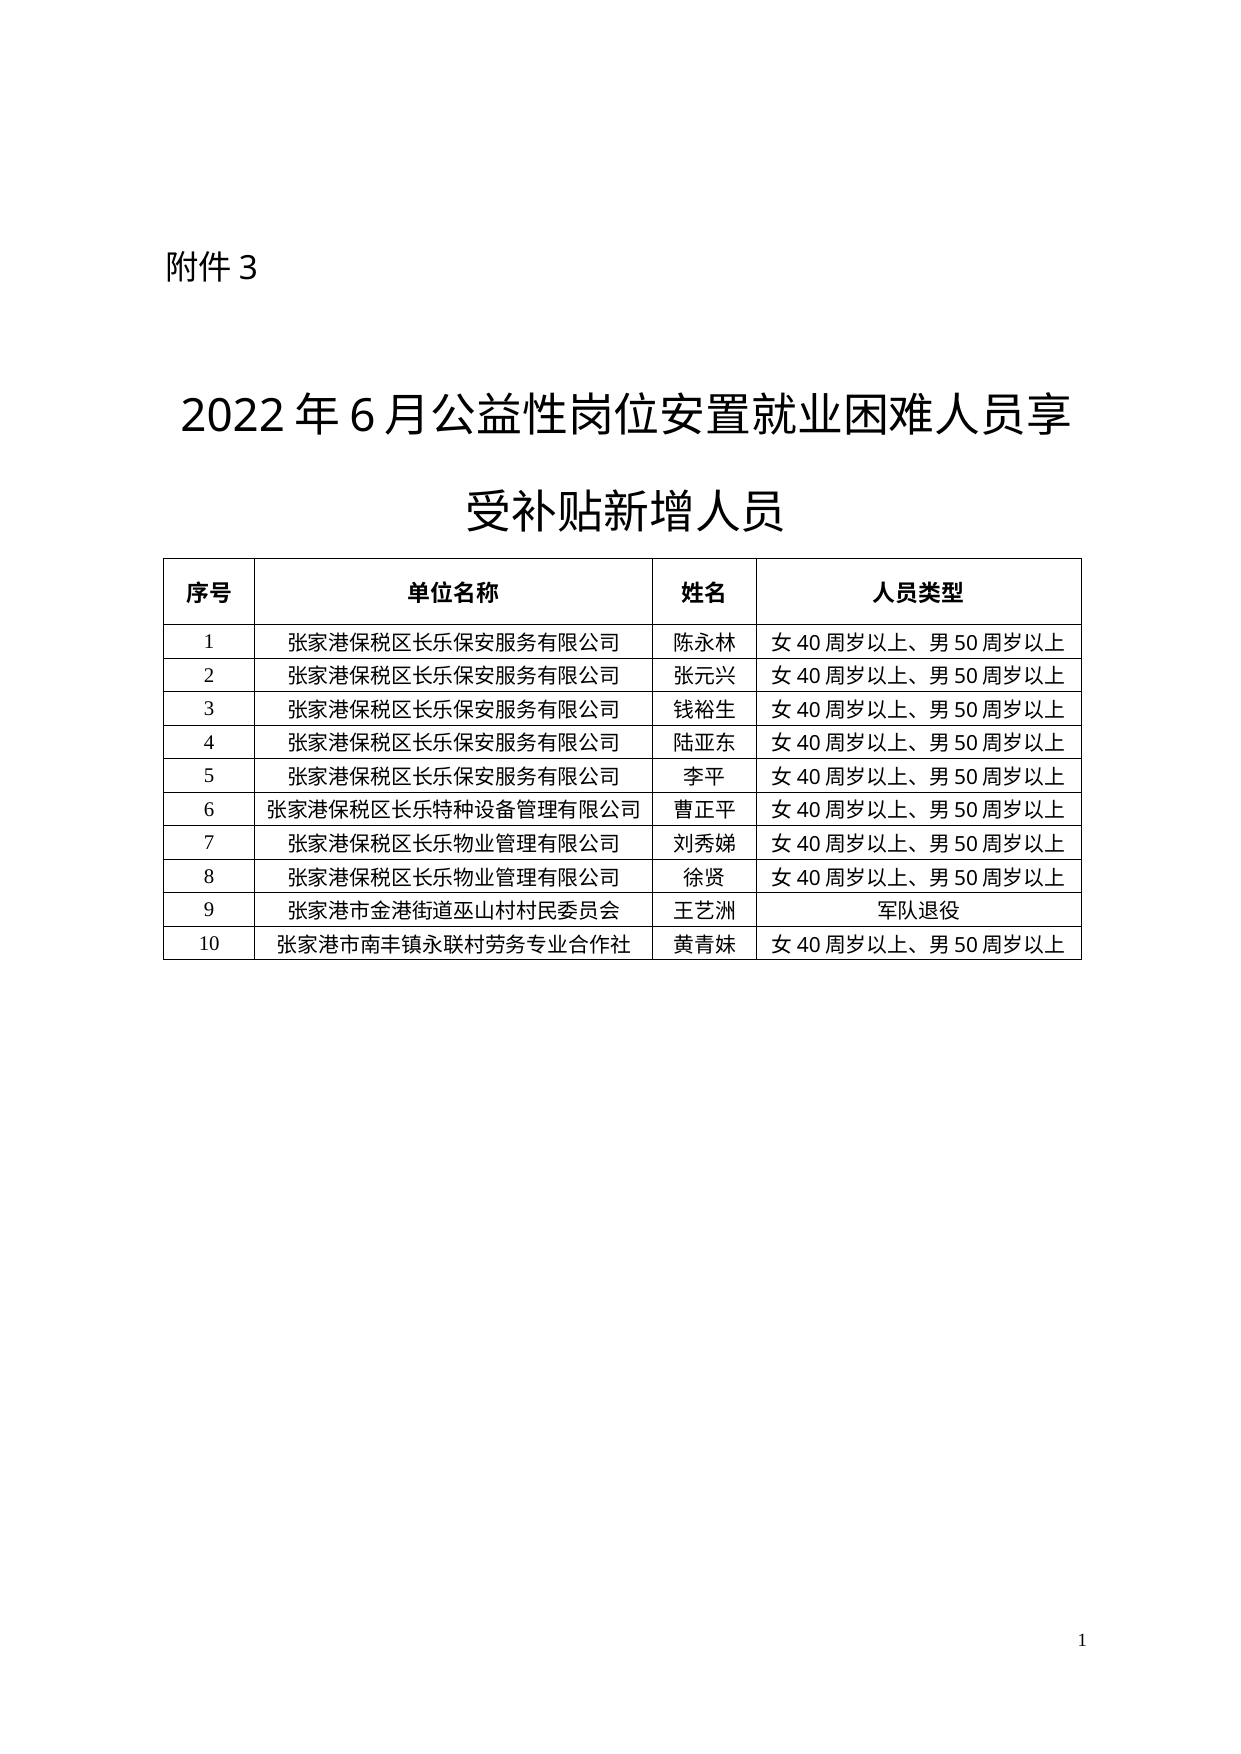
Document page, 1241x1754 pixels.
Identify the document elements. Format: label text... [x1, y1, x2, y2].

table_cell 女40周岁以上、男50周岁以上 [757, 759, 1081, 792]
table_cell 2 [164, 659, 254, 691]
table_cell 张家港保税区长乐物业管理有限公司 [255, 826, 652, 859]
table_cell 8 [164, 860, 254, 892]
table_cell 女40周岁以上、男50周岁以上 [757, 726, 1081, 758]
table_header 序号 [164, 559, 254, 624]
table_cell 张元兴 [653, 659, 756, 691]
table_header 人员类型 [757, 559, 1081, 624]
table_cell 陆亚东 [653, 726, 756, 758]
table_cell 女40周岁以上、男50周岁以上 [757, 927, 1081, 959]
table_cell 张家港保税区长乐特种设备管理有限公司 [255, 793, 652, 825]
table_cell 张家港市金港街道巫山村村民委员会 [255, 893, 652, 926]
table_cell 6 [164, 793, 254, 825]
table_cell 9 [164, 893, 254, 926]
table_cell 1 [164, 625, 254, 657]
table_cell 王艺洲 [653, 893, 756, 926]
table_cell 张家港保税区长乐保安服务有限公司 [255, 726, 652, 758]
table_header 单位名称 [255, 559, 652, 624]
table_cell 女40周岁以上、男50周岁以上 [757, 692, 1081, 724]
table_cell 女40周岁以上、男50周岁以上 [757, 793, 1081, 825]
table_cell 刘秀娣 [653, 826, 756, 859]
table_cell 黄青妹 [653, 927, 756, 959]
table_cell 女40周岁以上、男50周岁以上 [757, 625, 1081, 657]
table_cell 徐贤 [653, 860, 756, 892]
table_cell 张家港保税区长乐物业管理有限公司 [255, 860, 652, 892]
table_cell 曹正平 [653, 793, 756, 825]
table_cell 女40周岁以上、男50周岁以上 [757, 826, 1081, 859]
table_cell 张家港保税区长乐保安服务有限公司 [255, 625, 652, 657]
table_cell 钱裕生 [653, 692, 756, 724]
table_cell 3 [164, 692, 254, 724]
table_cell 5 [164, 759, 254, 792]
table_header 姓名 [653, 559, 756, 624]
table_cell 女40周岁以上、男50周岁以上 [757, 860, 1081, 892]
table_cell 张家港保税区长乐保安服务有限公司 [255, 659, 652, 691]
table_cell 军队退役 [757, 893, 1081, 926]
table_cell 7 [164, 826, 254, 859]
table_cell 张家港保税区长乐保安服务有限公司 [255, 692, 652, 724]
table_cell 张家港市南丰镇永联村劳务专业合作社 [255, 927, 652, 959]
text 2022年6月公益性岗位安置就业困难人员享受补贴新增人员 [165, 363, 1087, 558]
table_cell 张家港保税区长乐保安服务有限公司 [255, 759, 652, 792]
table_cell 女40周岁以上、男50周岁以上 [757, 659, 1081, 691]
table_cell 4 [164, 726, 254, 758]
table_cell 10 [164, 927, 254, 959]
table_cell 陈永林 [653, 625, 756, 657]
text 附件3 [165, 233, 1087, 298]
table_cell 李平 [653, 759, 756, 792]
